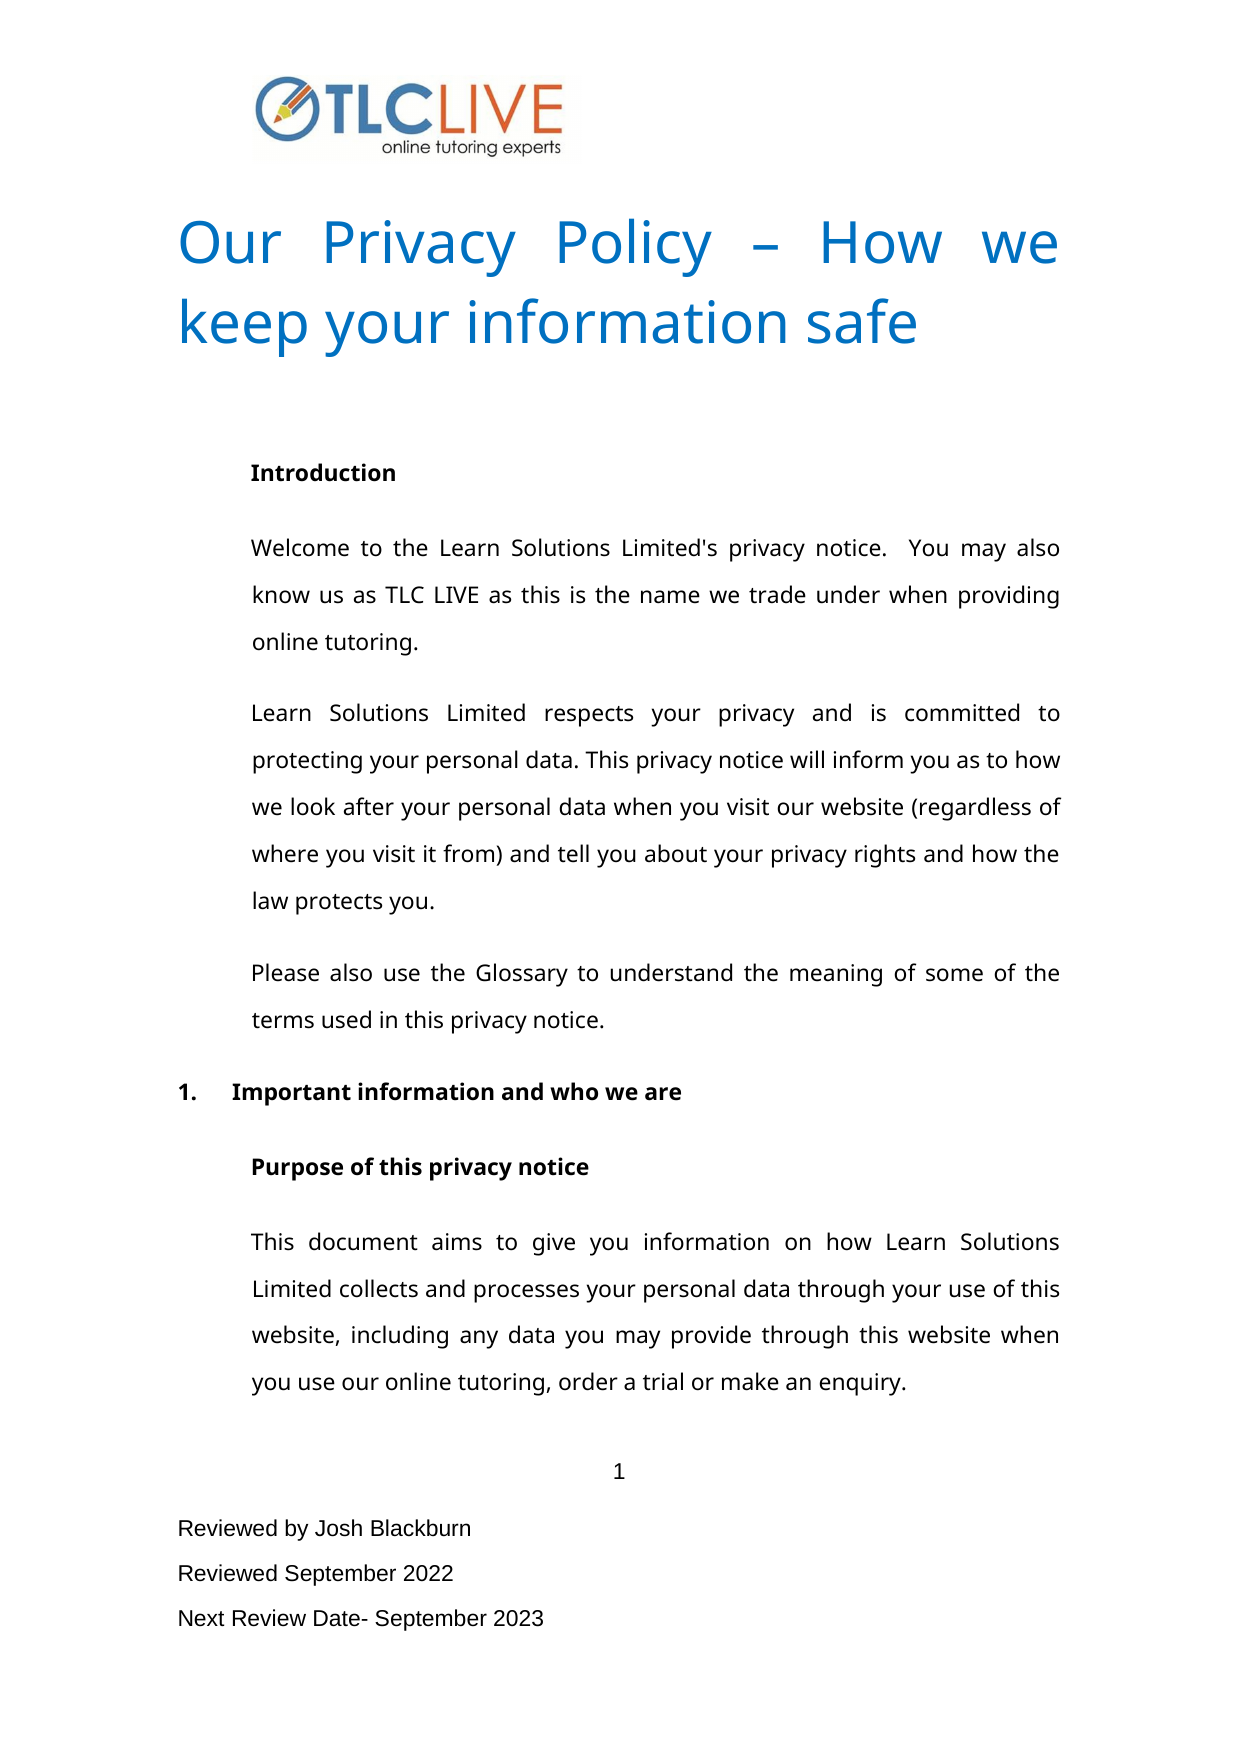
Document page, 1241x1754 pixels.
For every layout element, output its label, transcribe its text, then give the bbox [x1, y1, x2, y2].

text 1. Important information and who we are [177, 1076, 1061, 1107]
text This document aims to give you information on how Learn Solutions Limited collects and processes your personal data through your use of this website, including any data you may provide through this website when you use our online tutoring, order a trial or make an enquiry. [251, 1226, 1061, 1398]
subtitle Purpose of this privacy notice [251, 1151, 1061, 1182]
text Please also use the Glossary to understand the meaning of some of the terms used in this privacy notice. [251, 957, 1061, 1035]
picture [252, 75, 583, 164]
subtitle Introduction [251, 457, 1061, 488]
text Our Privacy Policy – How we keep your information safe [177, 201, 1060, 360]
text Learn Solutions Limited respects your privacy and is committed to protecting your personal data. This privacy notice will inform you as to how we look after your personal data when you visit our website (regardless of where you visit it from) and tell you about your privacy rights and how the law protects you. [251, 697, 1061, 916]
text Welcome to the Learn Solutions Limited's privacy notice. You may also know us as TLC LIVE as this is the name we trade under when providing online tutoring. [251, 532, 1061, 657]
